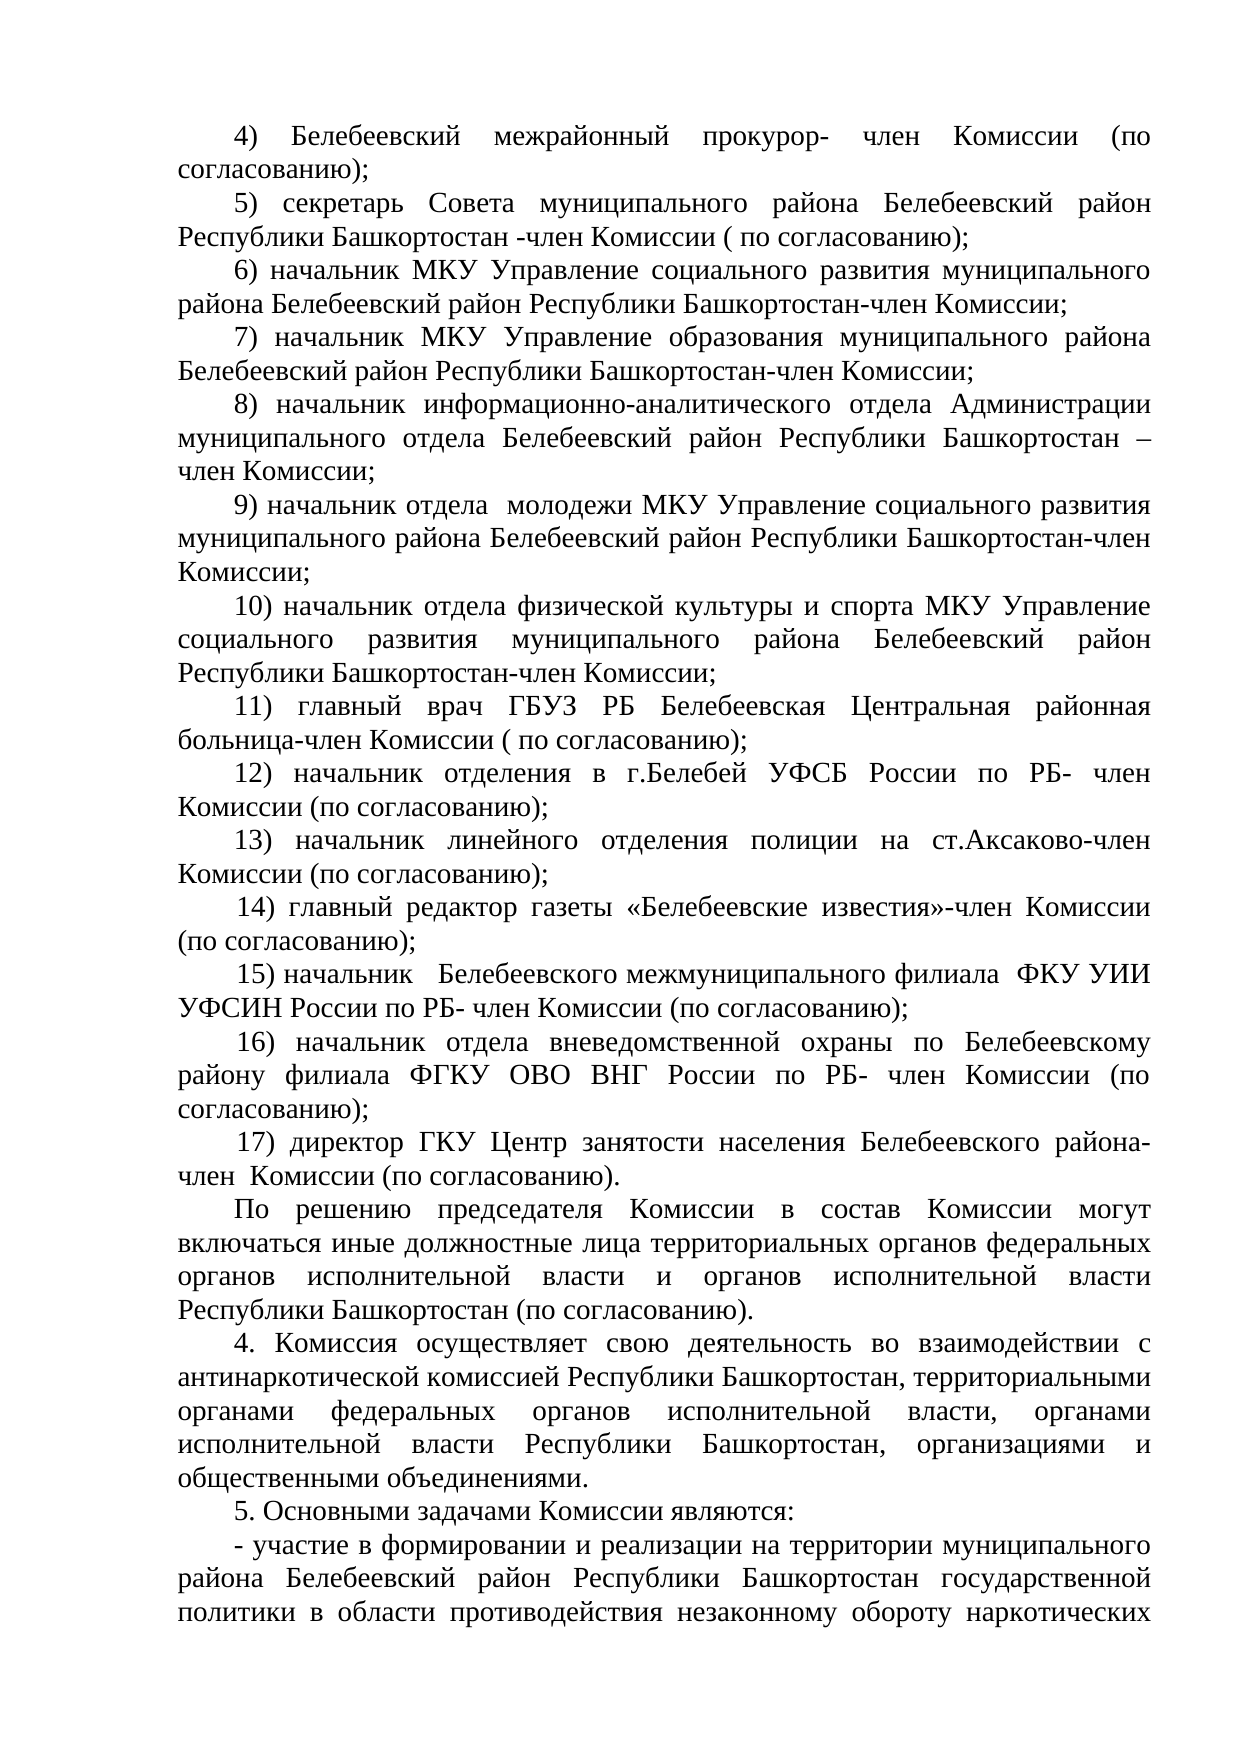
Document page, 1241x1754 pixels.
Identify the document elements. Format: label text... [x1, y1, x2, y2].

text 9) начальник отдела молодежи МКУ Управление социального развития муниципального района Белебеевский район Республики Башкортостан-член Комиссии; [177, 487, 1152, 588]
text 5. Основными задачами Комиссии являются: [177, 1493, 1152, 1527]
text 11) главный врач ГБУЗ РБ Белебеевская Центральная районная больница-член Комиссии ( по согласованию); [177, 688, 1152, 755]
text 7) начальник МКУ Управление образования муниципального района Белебеевский район Республики Башкортостан-член Комиссии; [177, 319, 1152, 386]
text 12) начальник отделения в г.Белебей УФСБ России по РБ- член Комиссии (по согласованию); [177, 755, 1152, 822]
text 10) начальник отдела физической культуры и спорта МКУ Управление социального развития муниципального района Белебеевский район Республики Башкортостан-член Комиссии; [177, 588, 1152, 688]
text 14) главный редактор газеты «Белебеевские известия»-член Комиссии (по согласованию); [177, 889, 1152, 957]
text 4) Белебеевский межрайонный прокурор- член Комиссии (по согласованию); [177, 118, 1152, 185]
text 5) секретарь Совета муниципального района Белебеевский район Республики Башкортостан -член Комиссии ( по согласованию); [177, 185, 1152, 252]
text 4. Комиссия осуществляет свою деятельность во взаимодействии с антинаркотической комиссией Республики Башкортостан, территориальными органами федеральных органов исполнительной власти, органами исполнительной власти Республики Башкортостан, организациями и общественными объединениями. [177, 1326, 1152, 1493]
text 15) начальник Белебеевского межмуниципального филиала ФКУ УИИ УФСИН России по РБ- член Комиссии (по согласованию); [177, 957, 1152, 1024]
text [177, 1527, 1152, 1627]
text 17) директор ГКУ Центр занятости населения Белебеевского района- член Комиссии (по согласованию). [177, 1124, 1152, 1191]
text 16) начальник отдела вневедомственной охраны по Белебеевскому району филиала ФГКУ ОВО ВНГ России по РБ- член Комиссии (по согласованию); [177, 1024, 1152, 1124]
text 6) начальник МКУ Управление социального развития муниципального района Белебеевский район Республики Башкортостан-член Комиссии; [177, 252, 1152, 319]
text 13) начальник линейного отделения полиции на ст.Аксаково-член Комиссии (по согласованию); [177, 822, 1152, 889]
text 8) начальник информационно-аналитического отдела Администрации муниципального отдела Белебеевский район Республики Башкортостан –член Комиссии; [177, 386, 1152, 487]
text По решению председателя Комиссии в состав Комиссии могут включаться иные должностные лица территориальных органов федеральных органов исполнительной власти и органов исполнительной власти Республики Башкортостан (по согласованию). [177, 1191, 1152, 1326]
